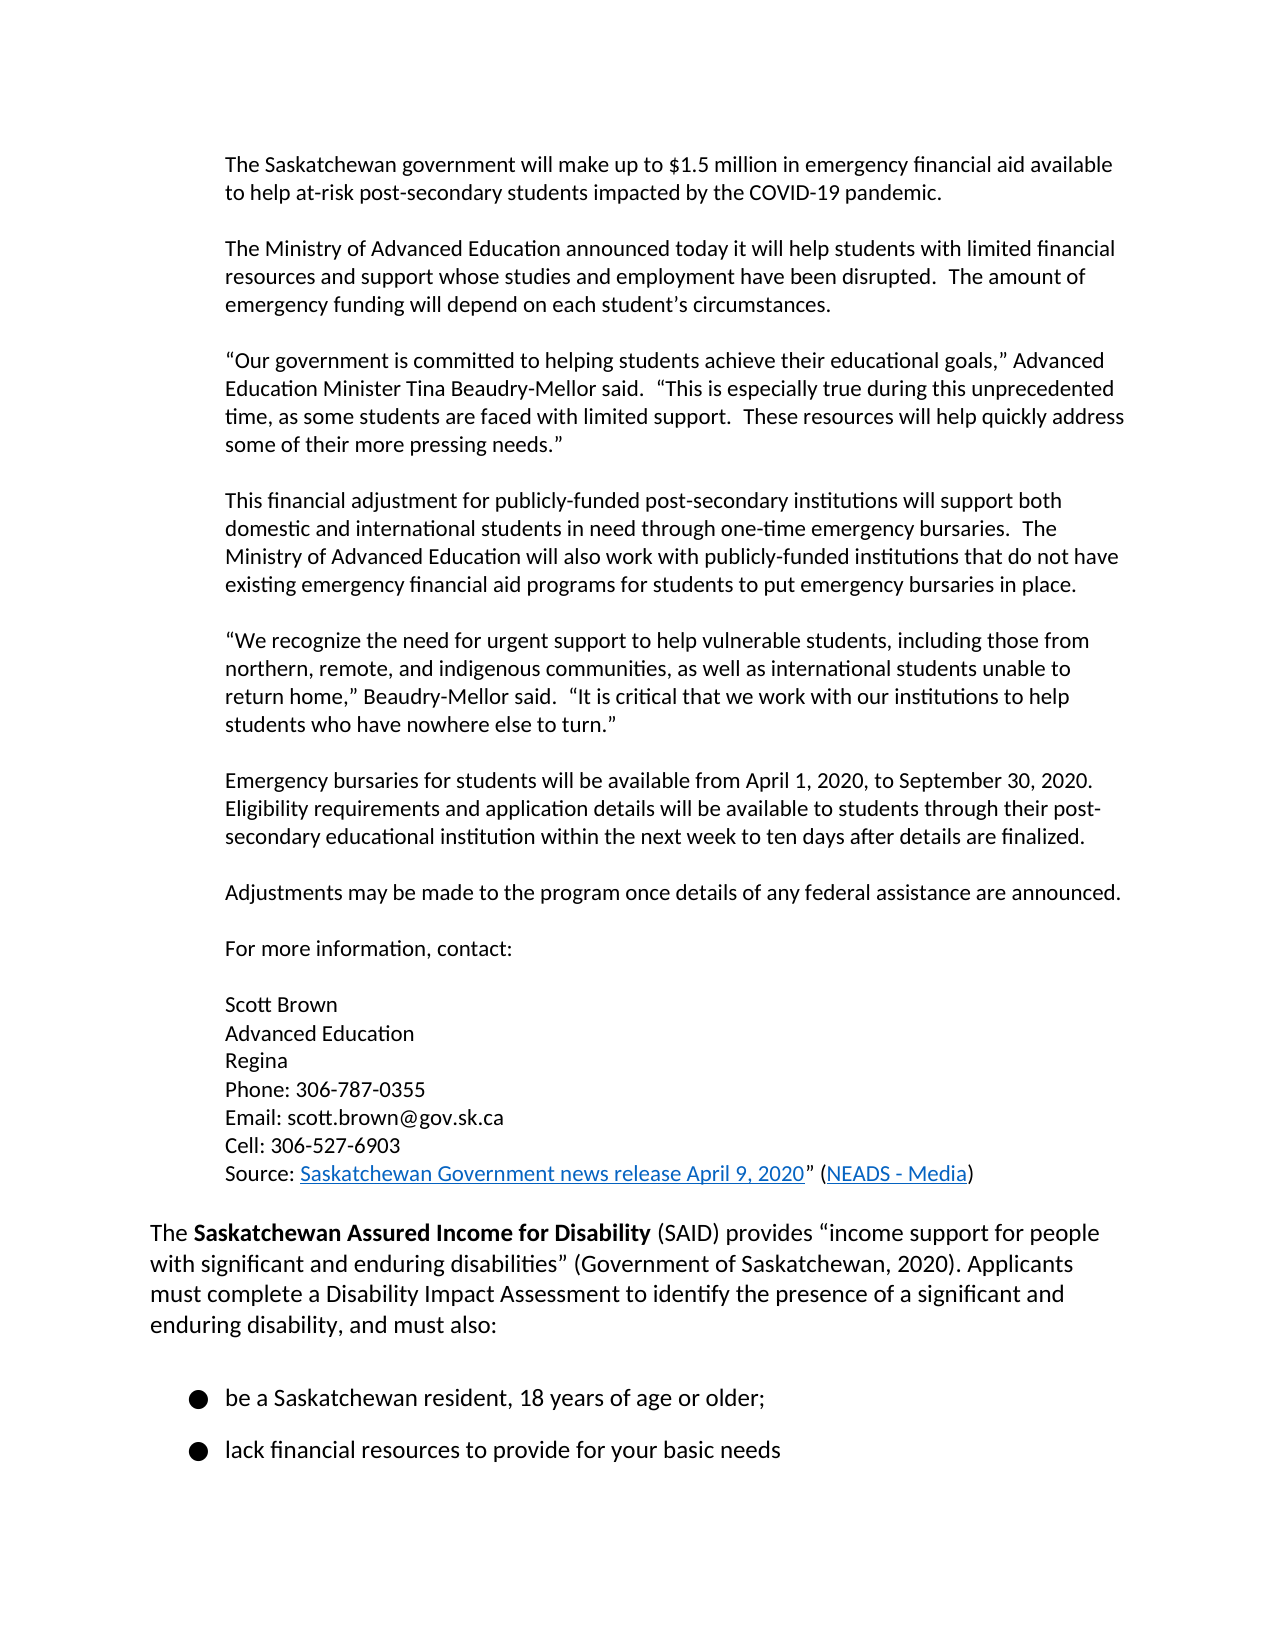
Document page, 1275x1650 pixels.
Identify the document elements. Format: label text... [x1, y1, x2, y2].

text Source: Saskatchewan Government news release April 9, 2020” (NEADS - Media) [225, 1159, 1125, 1187]
list lack financial resources to provide for your basic needs [187, 1421, 1125, 1472]
list be a Saskatchewan resident, 18 years of age or older; [187, 1370, 1125, 1421]
text The Saskatchewan government will make up to $1.5 million in emergency financial aid available to help at-risk post-secondary students impacted by the COVID-19 pandemic. The Ministry of Advanced Education announced today it will help students with limited financial resources and support whose studies and employment have been disrupted. The amount of emergency funding will depend on each student’s circumstances. “Our government is committed to helping students achieve their educational goals,” Advanced Education Minister Tina Beaudry-Mellor said. “This is especially true during this unprecedented time, as some students are faced with limited support. These resources will help quickly address some of their more pressing needs.” This financial adjustment for publicly-funded post-secondary institutions will support both domestic and international students in need through one-time emergency bursaries. The Ministry of Advanced Education will also work with publicly-funded institutions that do not have existing emergency financial aid programs for students to put emergency bursaries in place. “We recognize the need for urgent support to help vulnerable students, including those from northern, remote, and indigenous communities, as well as international students unable to return home,” Beaudry-Mellor said. “It is critical that we work with our institutions to help students who have nowhere else to turn.” Emergency bursaries for students will be available from April 1, 2020, to September 30, 2020. Eligibility requirements and application details will be available to students through their post-secondary educational institution within the next week to ten days after details are finalized. Adjustments may be made to the program once details of any federal assistance are announced. For more information, contact: Scott Brown Advanced Education Regina Phone: 306-787-0355 Email: scott.brown@gov.sk.ca Cell: 306-527-6903 [225, 150, 1125, 1159]
text The Saskatchewan Assured Income for Disability (SAID) provides “income support for people with significant and enduring disabilities” (Government of Saskatchewan, 2020). Applicants must complete a Disability Impact Assessment to identify the presence of a significant and enduring disability, and must also: [150, 1217, 1125, 1339]
